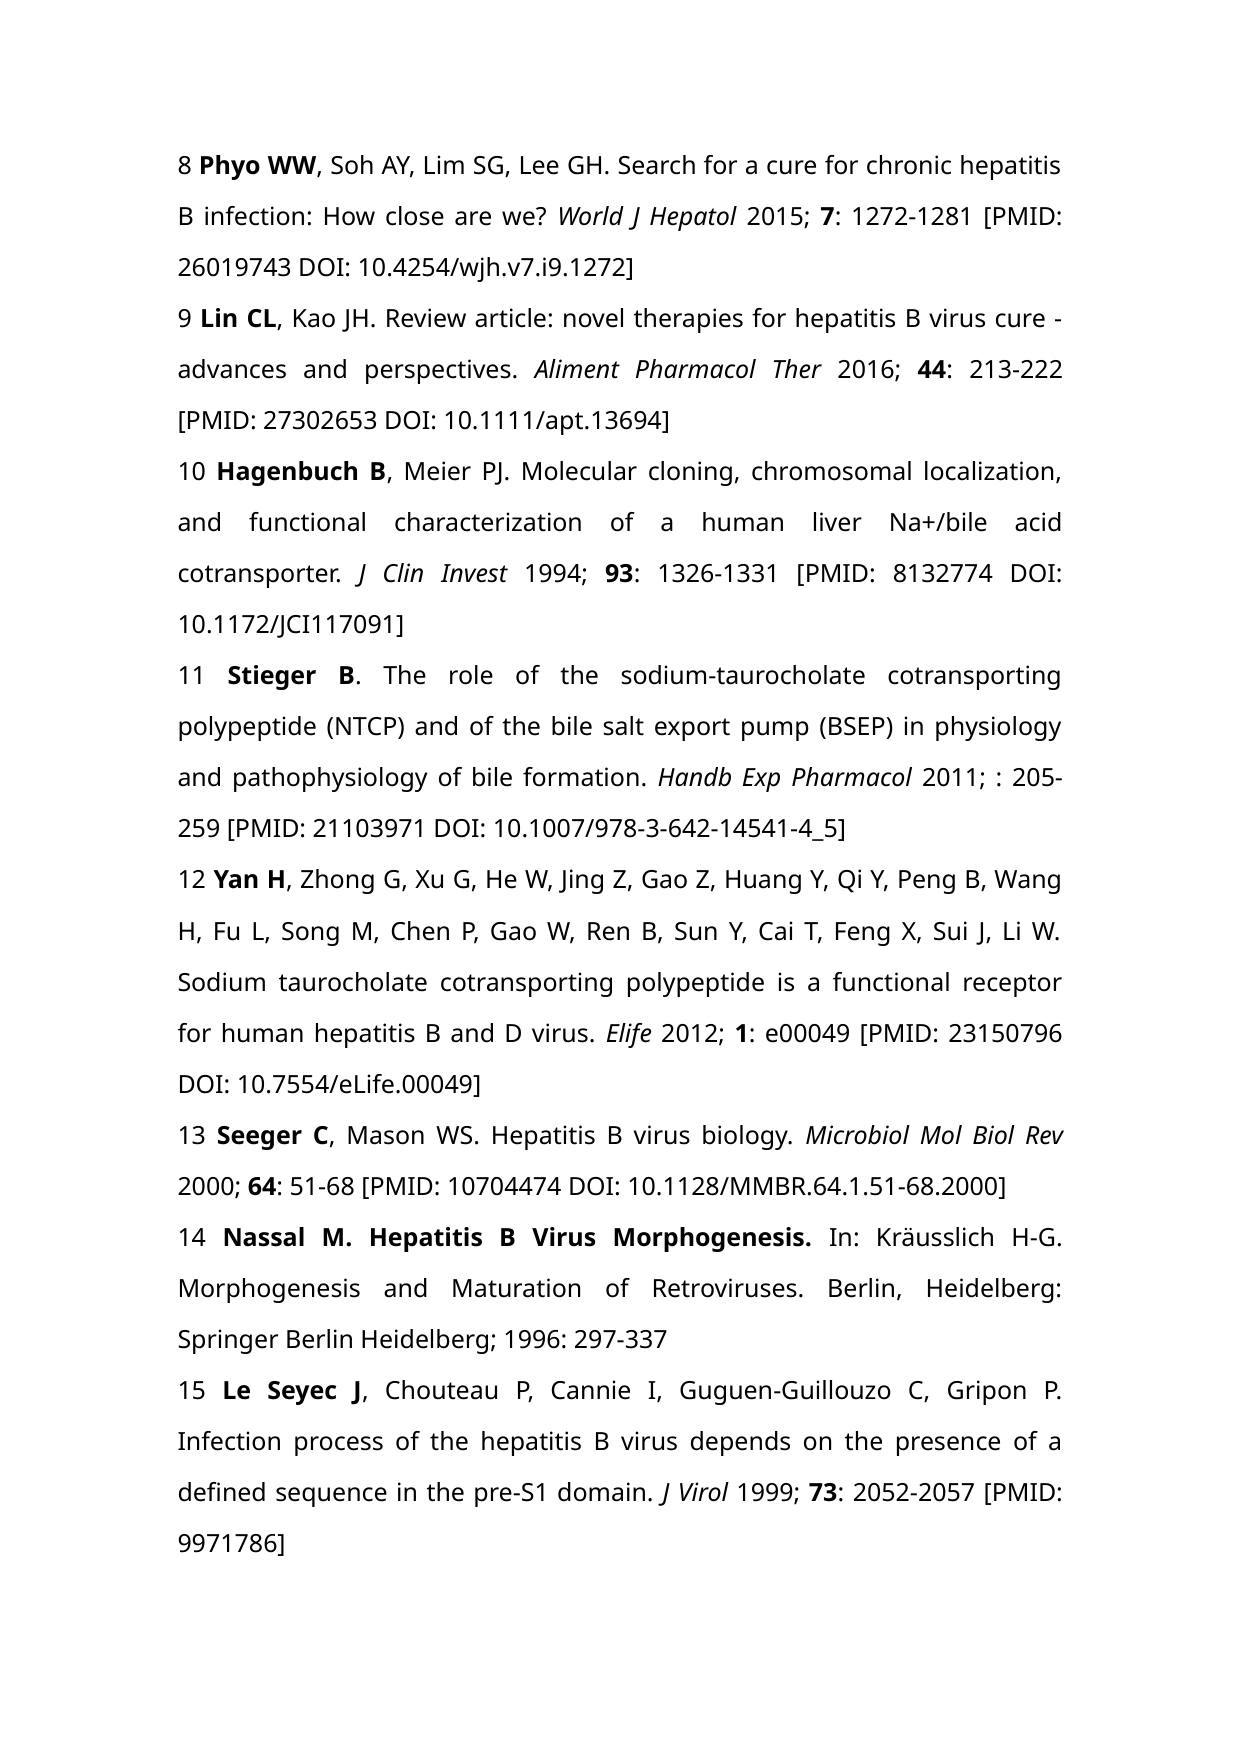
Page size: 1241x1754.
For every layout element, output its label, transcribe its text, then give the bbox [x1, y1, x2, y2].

text 14 Nassal M. Hepatitis B Virus Morphogenesis. In: Kräusslich H-G. Morphogenesis and Maturation of Retroviruses. Berlin, Heidelberg: Springer Berlin Heidelberg; 1996: 297-337 [177, 1219, 1063, 1356]
text 13 Seeger C, Mason WS. Hepatitis B virus biology. Microbiol Mol Biol Rev 2000; 64: 51-68 [PMID: 10704474 DOI: 10.1128/MMBR.64.1.51-68.2000] [177, 1117, 1063, 1202]
text 15 Le Seyec J, Chouteau P, Cannie I, Guguen-Guillouzo C, Gripon P. Infection process of the hepatitis B virus depends on the presence of a defined sequence in the pre-S1 domain. J Virol 1999; 73: 2052-2057 [PMID: 9971786] [177, 1373, 1063, 1560]
text 11 Stieger B. The role of the sodium-taurocholate cotransporting polypeptide (NTCP) and of the bile salt export pump (BSEP) in physiology and pathophysiology of bile formation. Handb Exp Pharmacol 2011; : 205-259 [PMID: 21103971 DOI: 10.1007/978-3-642-14541-4_5] [177, 658, 1063, 845]
text 10 Hagenbuch B, Meier PJ. Molecular cloning, chromosomal localization, and functional characterization of a human liver Na+/bile acid cotransporter. J Clin Invest 1994; 93: 1326-1331 [PMID: 8132774 DOI: 10.1172/JCI117091] [177, 454, 1063, 641]
text 8 Phyo WW, Soh AY, Lim SG, Lee GH. Search for a cure for chronic hepatitis B infection: How close are we? World J Hepatol 2015; 7: 1272-1281 [PMID: 26019743 DOI: 10.4254/wjh.v7.i9.1272] [177, 148, 1063, 284]
text 12 Yan H, Zhong G, Xu G, He W, Jing Z, Gao Z, Huang Y, Qi Y, Peng B, Wang H, Fu L, Song M, Chen P, Gao W, Ren B, Sun Y, Cai T, Feng X, Sui J, Li W. Sodium taurocholate cotransporting polypeptide is a functional receptor for human hepatitis B and D virus. Elife 2012; 1: e00049 [PMID: 23150796 DOI: 10.7554/eLife.00049] [177, 862, 1063, 1100]
text 9 Lin CL, Kao JH. Review article: novel therapies for hepatitis B virus cure - advances and perspectives. Aliment Pharmacol Ther 2016; 44: 213-222 [PMID: 27302653 DOI: 10.1111/apt.13694] [177, 301, 1063, 437]
